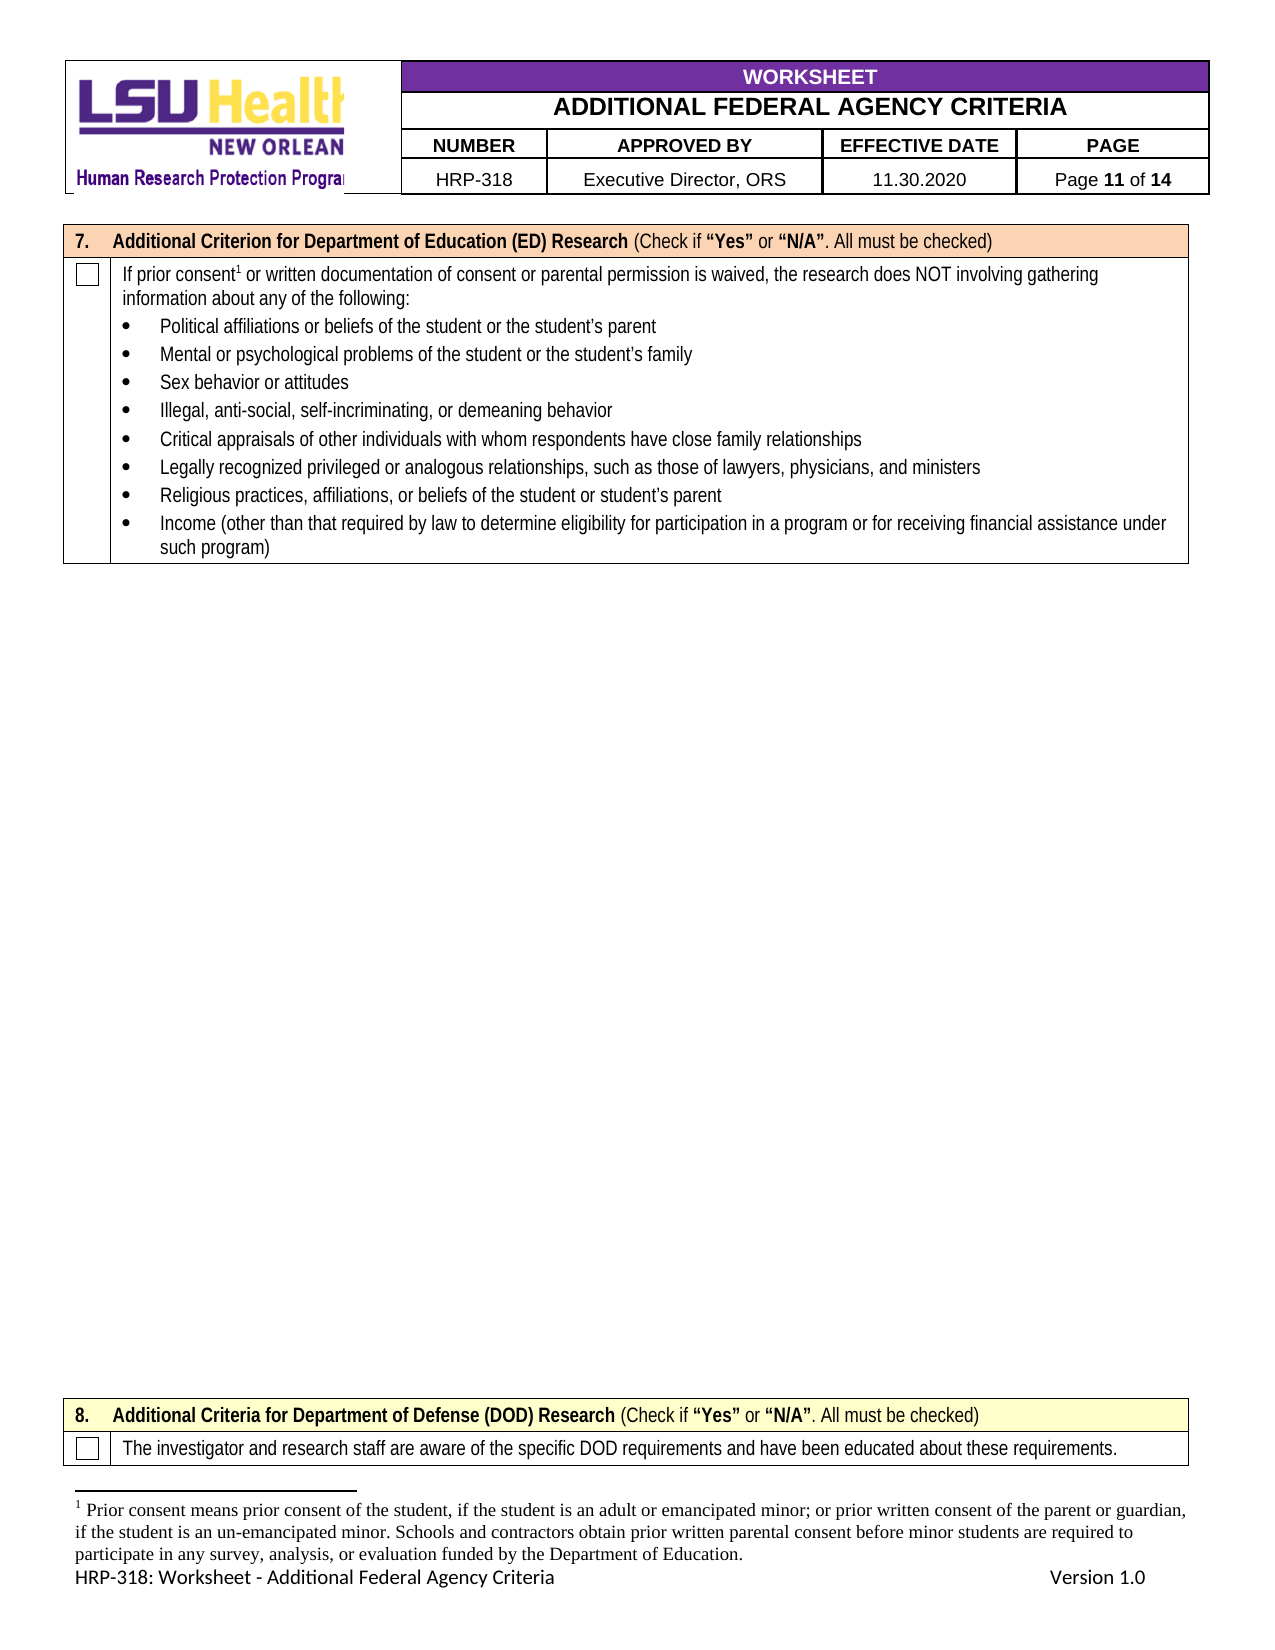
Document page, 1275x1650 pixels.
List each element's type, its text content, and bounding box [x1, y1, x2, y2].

table_cell The investigator and research staff are aware of the specific DOD requirements and have been educated about these requirements. [111, 1432, 1188, 1464]
table_cell [64, 1432, 110, 1464]
table_cell [64, 258, 110, 563]
table_cell If prior consent or written documentation of consent or parental permission is waived, the research does NOT involving gathering information about any of the following: Political affiliations or beliefs of the student or the student’s parent Mental or psychological problems of the student or the student’s family Sex behavior or attitudes Illegal, anti-social, self-incriminating, or demeaning behavior Critical appraisals of other individuals with whom respondents have close family relationships Legally recognized privileged or analogous relationships, such as those of lawyers, physicians, and ministers Religious practices, affiliations, or beliefs of the student or student’s parent Income (other than that required by law to determine eligibility for participation in a program or for receiving financial assistance under such program) [111, 258, 1188, 563]
table_header Additional Criterion for Department of Education (ED) Research (Check if “Yes” or “N/A”. All must be checked) [64, 225, 1188, 257]
table_header Additional Criteria for Department of Defense (DOD) Research (Check if “Yes” or “N/A”. All must be checked) [64, 1399, 1188, 1431]
picture [74, 72, 345, 198]
